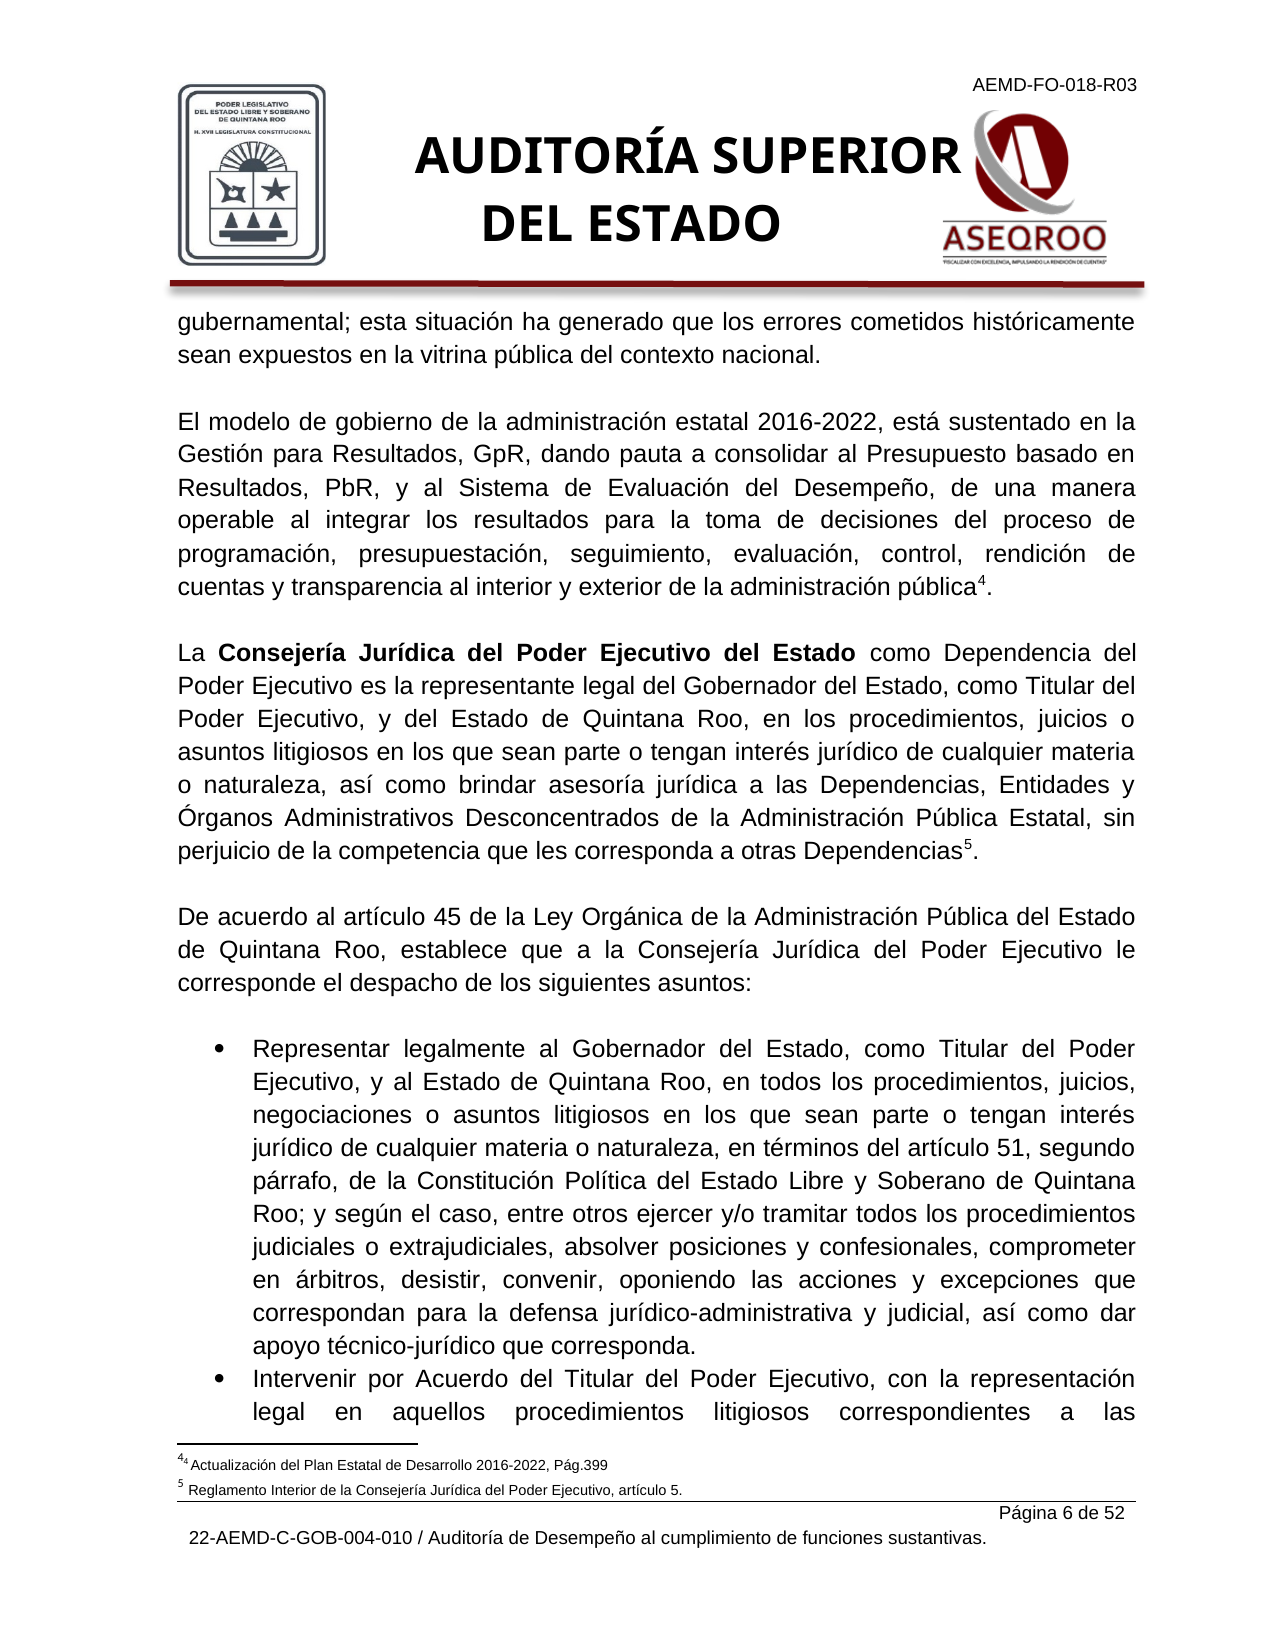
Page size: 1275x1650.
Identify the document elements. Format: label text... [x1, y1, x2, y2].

picture [177, 82, 326, 266]
picture [942, 110, 1107, 265]
picture [942, 144, 949, 153]
list Representar legalmente al Gobernador del Estado, como Titular del Poder Ejecutivo, y al Estado de Quintana Roo, en todos los procedimientos, juicios, negociaciones o asuntos litigiosos en los que sean parte o tengan interés jurídico de cualquier materia o naturaleza, en términos del artículo 51, segundo párrafo, de la Constitución Política del Estado Libre y Soberano de Quintana Roo; y según el caso, entre otros ejercer y/o tramitar todos los procedimientos judiciales o extrajudiciales, absolver posiciones y confesionales, comprometer en árbitros, desistir, convenir, oponiendo las acciones y excepciones que correspondan para la defensa jurídico-administrativa y judicial, así como dar apoyo técnico-jurídico que corresponda. [215, 1034, 1137, 1360]
text El modelo de gobierno de la administración estatal 2016-2022, está sustentado en la Gestión para Resultados, GpR, dando pauta a consolidar al Presupuesto basado en Resultados, PbR, y al Sistema de Evaluación del Desempeño, de una manera operable al integrar los resultados para la toma de decisiones del proceso de programación, presupuestación, seguimiento, evaluación, control, rendición de cuentas y transparencia al interior y exterior de la administración pública. [177, 406, 1137, 600]
text La Consejería Jurídica del Poder Ejecutivo del Estado como Dependencia del Poder Ejecutivo es la representante legal del Gobernador del Estado, como Titular del Poder Ejecutivo, y del Estado de Quintana Roo, en los procedimientos, juicios o asuntos litigiosos en los que sean parte o tengan interés jurídico de cualquier materia o naturaleza, así como brindar asesoría jurídica a las Dependencias, Entidades y Órganos Administrativos Desconcentrados de la Administración Pública Estatal, sin perjuicio de la competencia que les corresponda a otras Dependencias. [177, 638, 1137, 864]
text De acuerdo al artículo 45 de la Ley Orgánica de la Administración Pública del Estado de Quintana Roo, establece que a la Consejería Jurídica del Poder Ejecutivo le corresponde el despacho de los siguientes asuntos: [177, 902, 1137, 997]
